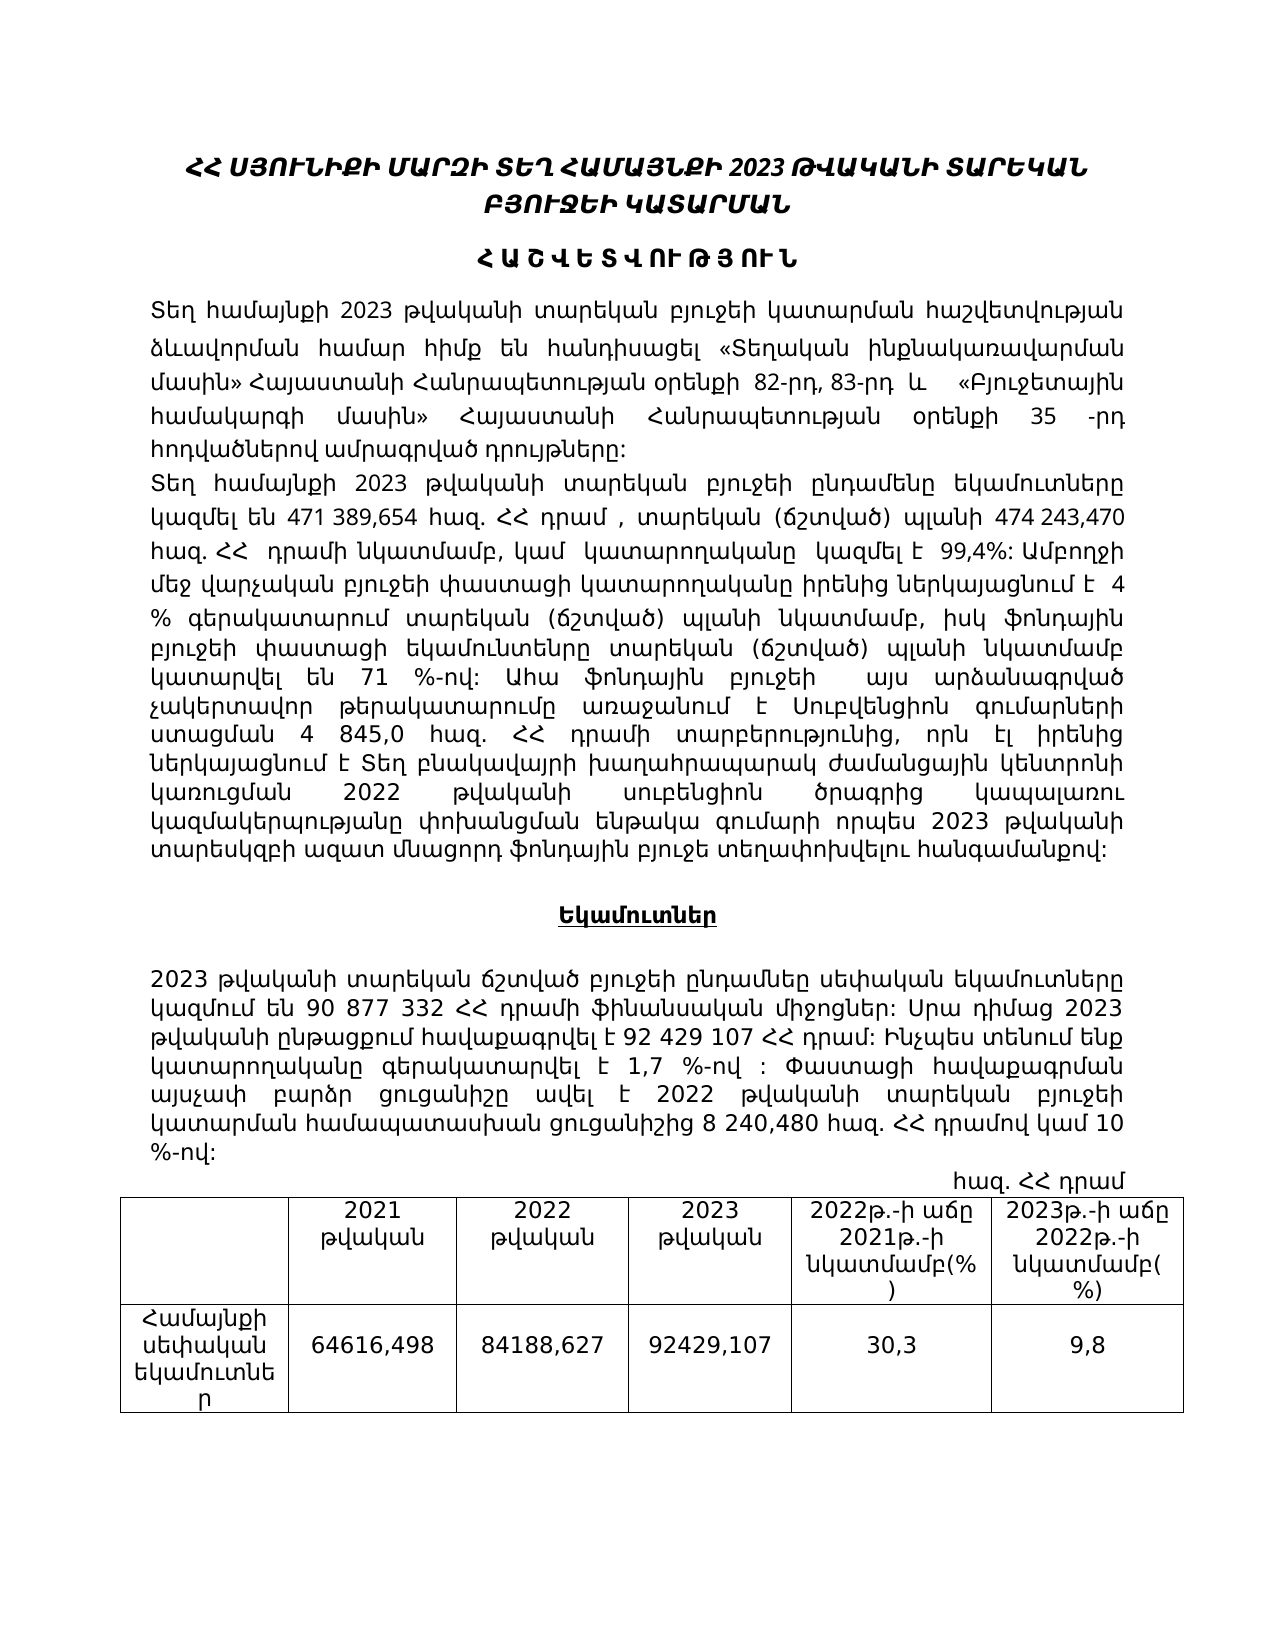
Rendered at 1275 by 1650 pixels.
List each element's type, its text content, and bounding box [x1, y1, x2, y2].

table_header 2023 թվական [629, 1198, 791, 1304]
table_cell 64616,498 [289, 1305, 456, 1412]
text հազ. ՀՀ դրամ [150, 1168, 1125, 1194]
text 2023 թվականի տարեկան ճշտված բյուջեի ընդամնեը սեփական եկամուտները կազմում են 90 877 332 ՀՀ դրամի ֆինանսական միջոցներ: Սրա դիմաց 2023 թվականի ընթացքում հավաքագրվել է 92 429 107 ՀՀ դրամ: Ինչպես տենում ենք կատարողականը գերակատարվել է 1,7 %-ով : Փաստացի հավաքագրման այսչափ բարձր ցուցանիշը ավել է 2022 թվականի տարեկան բյուջեի կատարման համապատասխան ցուցանիշից 8 240,480 հազ. ՀՀ դրամով կամ 10 %-ով: [150, 967, 1125, 1166]
text Հ Ա Շ Վ Ե Տ Վ ՈՒ Թ Յ ՈՒ Ն [150, 240, 1125, 274]
table_header 2022թ.-ի աճը 2021թ.-ի նկատմամբ(%) [792, 1198, 991, 1304]
table_header 2021 թվական [289, 1198, 456, 1304]
text Եկամուտներ [150, 899, 1125, 930]
table_cell 30,3 [792, 1305, 991, 1412]
table_cell 92429,107 [629, 1305, 791, 1412]
text ՀՀ ՍՅՈՒՆԻՔԻ ՄԱՐԶԻ ՏԵՂ ՀԱՄԱՅՆՔԻ 2023 ԹՎԱԿԱՆԻ ՏԱՐԵԿԱՆ ԲՅՈՒՋԵԻ ԿԱՏԱՐՄԱՆ [150, 150, 1125, 221]
table_cell Համայնքի սեփական եկամուտներ [121, 1305, 288, 1412]
table_header 2022 թվական [457, 1198, 628, 1304]
table_header 2023թ.-ի աճը 2022թ.-ի նկատմամբ(%) [992, 1198, 1183, 1304]
table_cell 9,8 [992, 1305, 1183, 1412]
text Տեղ համայնքի 2023 թվականի տարեկան բյուջեի կատարման հաշվետվության ձևավորման համար հիմք են հանդիսացել «Տեղական ինքնակառավարման մասին» Հայաստանի Հանրապետության օրենքի 82-րդ, 83-րդ և «Բյուջետային համակարգի մասին» Հայաստանի Հանրապետության օրենքի 35 -րդ հոդվածներով ամրագրված դրույթները: [150, 294, 1125, 464]
text Տեղ համայնքի 2023 թվականի տարեկան բյուջեի ընդամենը եկամուտները կազմել են 471 389,654 հազ. ՀՀ դրամ , տարեկան (ճշտված) պլանի 474 243,470 հազ. ՀՀ դրամի նկատմամբ, կամ կատարողականը կազմել է 99,4%: Ամբողջի մեջ վարչական բյուջեի փաստացի կատարողականը իրենից ներկայացնում է 4 % գերակատարում տարեկան (ճշտված) պլանի նկատմամբ, իսկ ֆոնդային բյուջեի փաստացի եկամունտենրը տարեկան (ճշտված) պլանի նկատմամբ կատարվել են 71 %-ով: Ահա ֆոնդային բյուջեի այս արձանագրված չակերտավոր թերակատարումը առաջանում է Սուբվենցիոն գումարների ստացման 4 845,0 հազ. ՀՀ դրամի տարբերությունից, որն էլ իրենից ներկայացնում է Տեղ բնակավայրի խաղահրապարակ ժամանցային կենտրոնի կառուցման 2022 թվականի սուբենցիոն ծրագրից կապալառու կազմակերպությանը փոխանցման ենթակա գումարի որպես 2023 թվականի տարեսկզբի ազատ մնացորդ ֆոնդային բյուջե տեղափոխվելու հանգամանքով: [150, 467, 1125, 863]
table_cell 84188,627 [457, 1305, 628, 1412]
table_header [121, 1198, 288, 1304]
